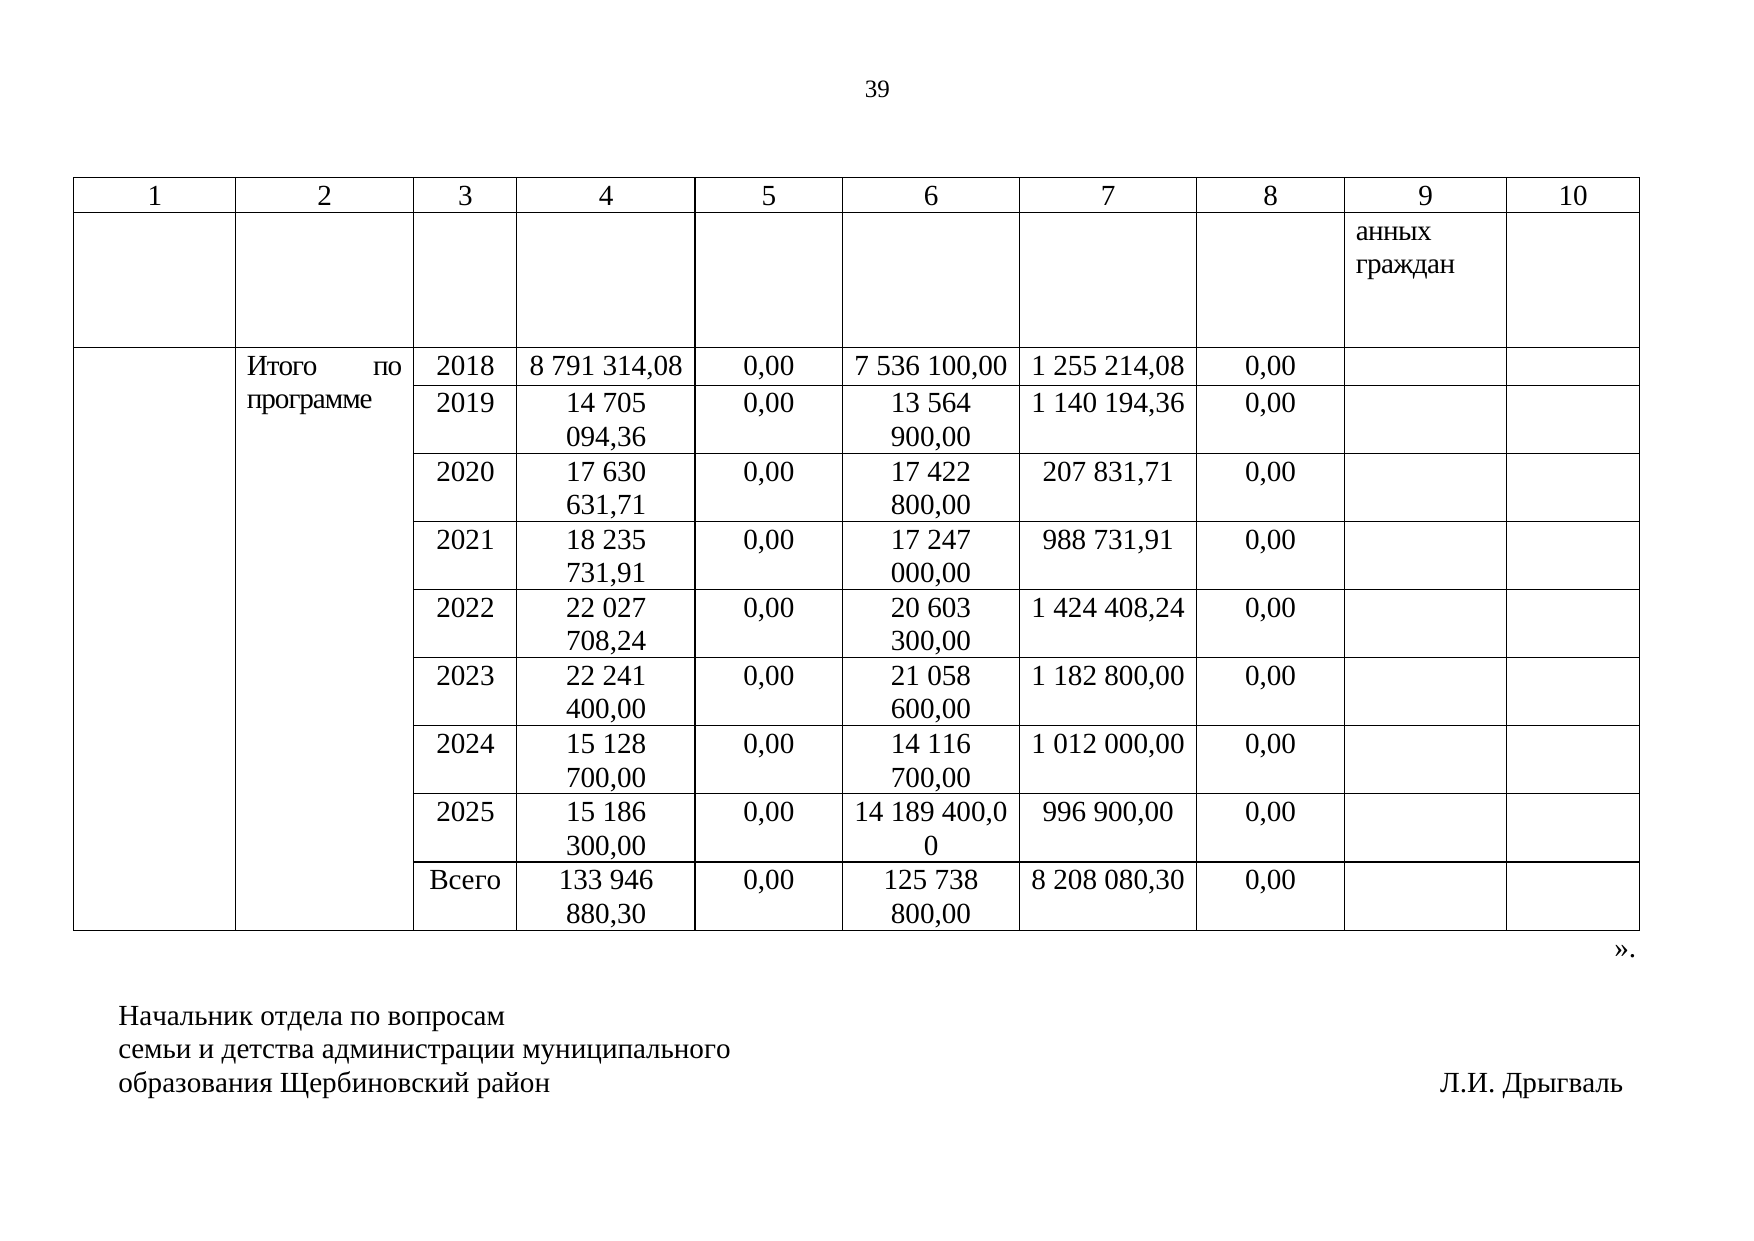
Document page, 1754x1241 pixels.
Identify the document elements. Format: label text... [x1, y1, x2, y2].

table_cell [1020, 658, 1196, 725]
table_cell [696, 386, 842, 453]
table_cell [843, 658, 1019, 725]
table_header 9 [1345, 178, 1506, 212]
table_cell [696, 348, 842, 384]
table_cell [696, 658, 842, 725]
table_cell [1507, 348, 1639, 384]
table_header 3 [414, 178, 516, 212]
table_header 1 [74, 178, 235, 212]
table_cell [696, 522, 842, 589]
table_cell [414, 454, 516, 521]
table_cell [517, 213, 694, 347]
table_header 8 [1197, 178, 1344, 212]
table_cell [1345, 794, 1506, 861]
table_header 5 [696, 178, 842, 212]
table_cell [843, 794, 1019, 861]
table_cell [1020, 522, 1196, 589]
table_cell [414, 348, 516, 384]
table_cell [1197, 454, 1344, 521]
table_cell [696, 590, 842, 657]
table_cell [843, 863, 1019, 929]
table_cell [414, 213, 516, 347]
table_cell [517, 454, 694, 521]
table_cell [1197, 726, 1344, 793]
text Начальник отдела по вопросам [118, 998, 1636, 1031]
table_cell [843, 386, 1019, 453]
table_header 7 [1020, 178, 1196, 212]
text образования Щербиновский район Л.И. Дрыгваль [118, 1065, 1636, 1098]
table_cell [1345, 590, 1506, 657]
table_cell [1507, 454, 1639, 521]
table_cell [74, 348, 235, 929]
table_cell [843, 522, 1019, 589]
table_header 10 [1507, 178, 1639, 212]
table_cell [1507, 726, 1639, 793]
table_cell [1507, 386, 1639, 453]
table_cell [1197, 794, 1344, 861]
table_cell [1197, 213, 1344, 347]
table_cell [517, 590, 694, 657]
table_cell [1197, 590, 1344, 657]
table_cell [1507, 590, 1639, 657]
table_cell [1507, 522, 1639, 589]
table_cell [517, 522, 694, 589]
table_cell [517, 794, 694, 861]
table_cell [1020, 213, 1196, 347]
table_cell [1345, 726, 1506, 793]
table_header 6 [843, 178, 1019, 212]
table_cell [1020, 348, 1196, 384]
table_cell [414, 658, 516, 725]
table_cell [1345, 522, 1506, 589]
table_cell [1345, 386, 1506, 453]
table_header 4 [517, 178, 694, 212]
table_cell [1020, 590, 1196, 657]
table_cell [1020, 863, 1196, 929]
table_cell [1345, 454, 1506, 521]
table_header 2 [236, 178, 413, 212]
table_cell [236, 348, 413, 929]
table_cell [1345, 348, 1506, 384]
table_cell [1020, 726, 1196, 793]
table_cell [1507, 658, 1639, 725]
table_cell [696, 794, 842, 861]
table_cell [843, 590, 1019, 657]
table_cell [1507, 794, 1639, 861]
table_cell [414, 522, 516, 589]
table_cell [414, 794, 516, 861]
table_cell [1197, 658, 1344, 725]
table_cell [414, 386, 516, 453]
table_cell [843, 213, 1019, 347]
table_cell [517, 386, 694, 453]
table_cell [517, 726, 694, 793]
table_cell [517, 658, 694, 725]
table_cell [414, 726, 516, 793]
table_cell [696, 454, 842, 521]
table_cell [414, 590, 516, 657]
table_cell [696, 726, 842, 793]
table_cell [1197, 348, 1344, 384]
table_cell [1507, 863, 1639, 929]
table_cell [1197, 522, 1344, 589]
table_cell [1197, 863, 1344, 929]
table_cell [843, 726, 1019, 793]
text ». [118, 931, 1636, 964]
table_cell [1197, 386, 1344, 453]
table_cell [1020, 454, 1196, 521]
text семьи и детства администрации муниципального [118, 1031, 1636, 1065]
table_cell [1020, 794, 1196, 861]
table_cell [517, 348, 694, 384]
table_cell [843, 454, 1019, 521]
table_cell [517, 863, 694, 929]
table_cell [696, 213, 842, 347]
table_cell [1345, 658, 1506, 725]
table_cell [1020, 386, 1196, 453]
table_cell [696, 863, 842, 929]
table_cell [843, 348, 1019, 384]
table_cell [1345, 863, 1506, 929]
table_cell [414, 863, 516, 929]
